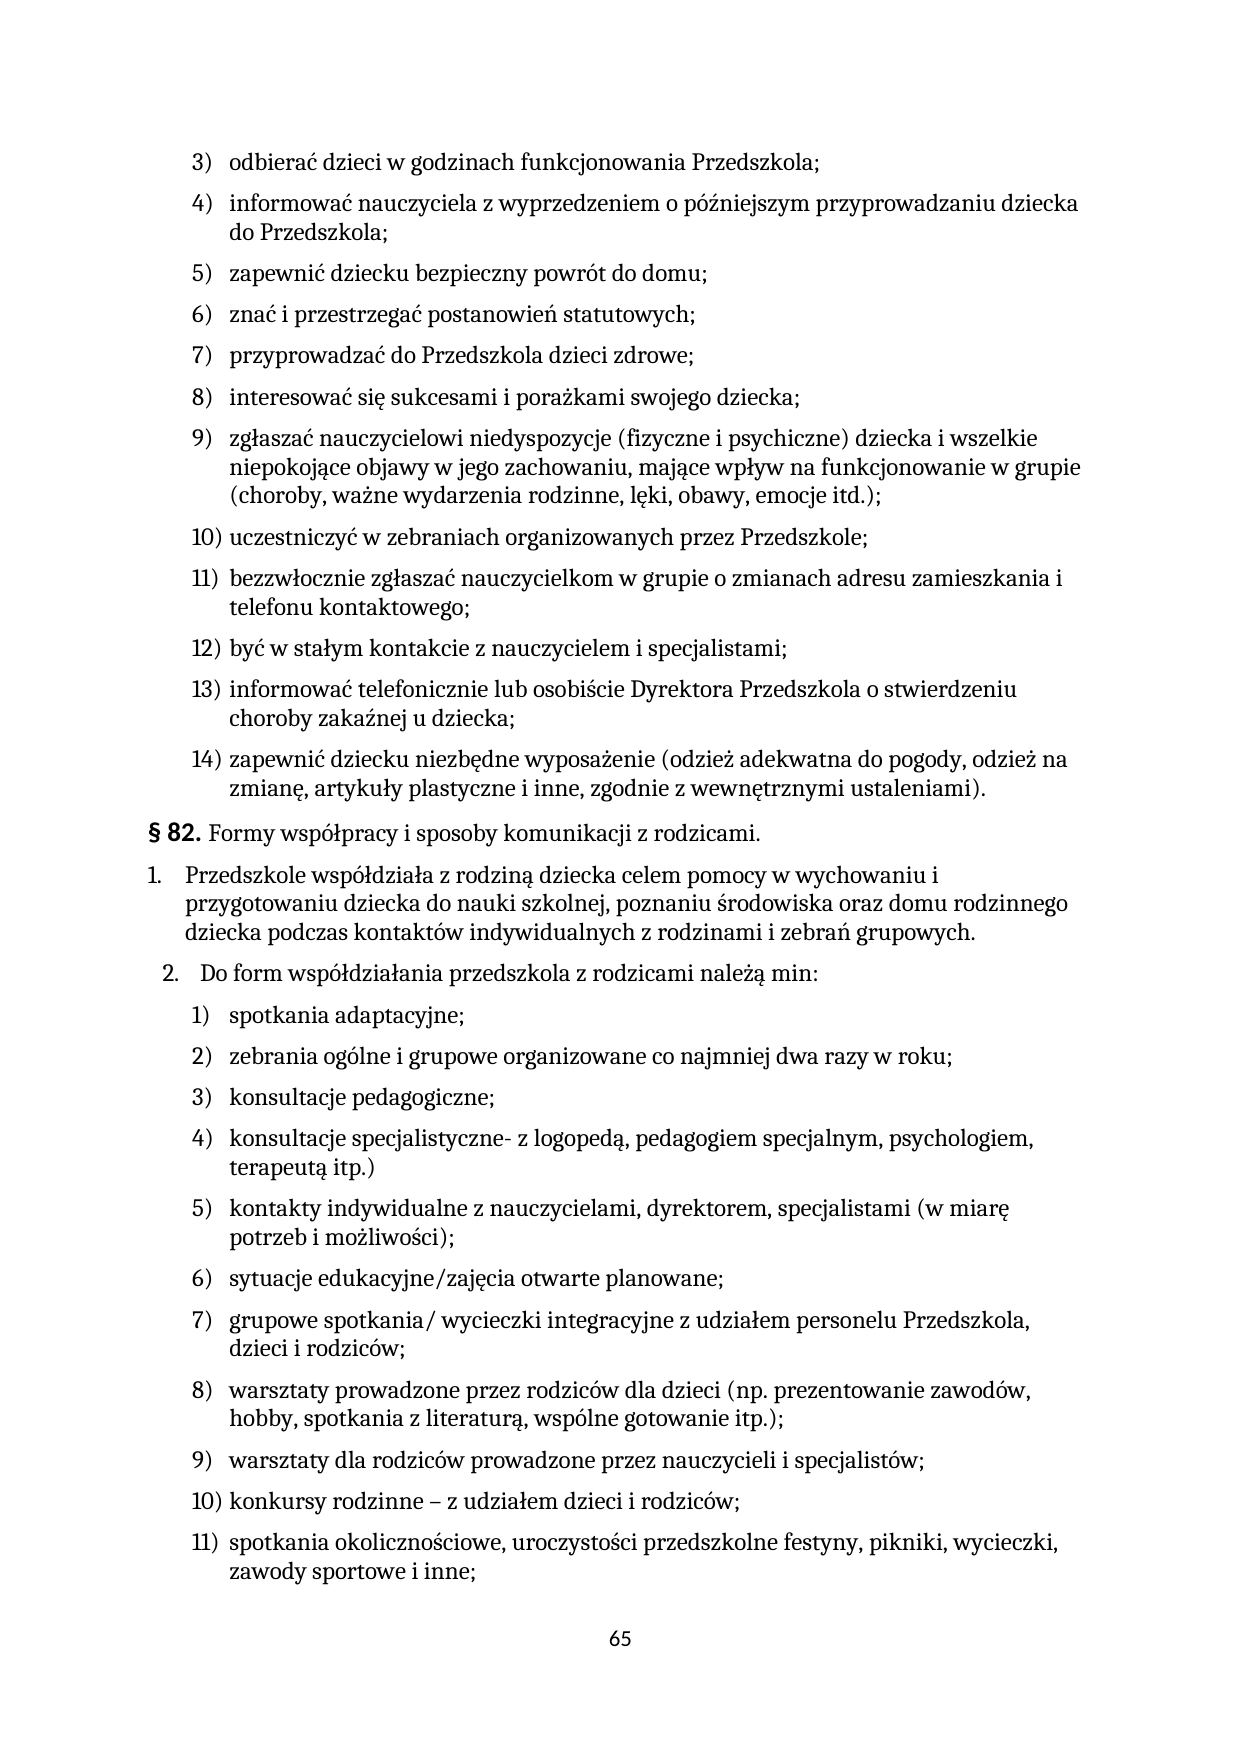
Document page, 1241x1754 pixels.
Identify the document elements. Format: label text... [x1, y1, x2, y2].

list konkursy rodzinne – z udziałem dzieci i rodziców; [192, 1487, 1093, 1516]
list warsztaty dla rodziców prowadzone przez nauczycieli i specjalistów; [192, 1446, 1093, 1474]
list Do form współdziałania przedszkola z rodzicami należą min: [162, 959, 1093, 988]
list informować telefonicznie lub osobiście Dyrektora Przedszkola o stwierdzeniu choroby zakaźnej u dziecka; [192, 675, 1093, 733]
list spotkania okolicznościowe, uroczystości przedszkolne festyny, pikniki, wycieczki, zawody sportowe i inne; [192, 1528, 1093, 1586]
list interesować się sukcesami i porażkami swojego dziecka; [192, 383, 1093, 411]
list spotkania adaptacyjne; [192, 1001, 1093, 1029]
list być w stałym kontakcie z nauczycielem i specjalistami; [192, 634, 1093, 663]
list zapewnić dziecku bezpieczny powrót do domu; [192, 259, 1093, 288]
list zapewnić dziecku niezbędne wyposażenie (odzież adekwatna do pogody, odzież na zmianę, artykuły plastyczne i inne, zgodnie z wewnętrznymi ustaleniami). [192, 745, 1093, 803]
text Formy współpracy i sposoby komunikacji z rodzicami. [110, 815, 1093, 848]
list grupowe spotkania/ wycieczki integracyjne z udziałem personelu Przedszkola, dzieci i rodziców; [192, 1306, 1093, 1363]
list kontakty indywidualne z nauczycielami, dyrektorem, specjalistami (w miarę potrzeb i możliwości); [192, 1194, 1093, 1252]
list znać i przestrzegać postanowień statutowych; [192, 300, 1093, 329]
list konsultacje pedagogiczne; [192, 1083, 1093, 1112]
list zgłaszać nauczycielowi niedyspozycje (fizyczne i psychiczne) dziecka i wszelkie niepokojące objawy w jego zachowaniu, mające wpływ na funkcjonowanie w grupie (choroby, ważne wydarzenia rodzinne, lęki, obawy, emocje itd.); [192, 424, 1093, 510]
list warsztaty prowadzone przez rodziców dla dzieci (np. prezentowanie zawodów, hobby, spotkania z literaturą, wspólne gotowanie itp.); [192, 1376, 1093, 1433]
list zebrania ogólne i grupowe organizowane co najmniej dwa razy w roku; [192, 1042, 1093, 1071]
list odbierać dzieci w godzinach funkcjonowania Przedszkola; [192, 148, 1093, 176]
list Przedszkole współdziała z rodziną dziecka celem pomocy w wychowaniu i przygotowaniu dziecka do nauki szkolnej, poznaniu środowiska oraz domu rodzinnego dziecka podczas kontaktów indywidualnych z rodzinami i zebrań grupowych. [148, 861, 1093, 947]
list sytuacje edukacyjne/zajęcia otwarte planowane; [192, 1264, 1093, 1293]
list przyprowadzać do Przedszkola dzieci zdrowe; [192, 341, 1093, 370]
list informować nauczyciela z wyprzedzeniem o późniejszym przyprowadzaniu dziecka do Przedszkola; [192, 189, 1093, 246]
list konsultacje specjalistyczne- z logopedą, pedagogiem specjalnym, psychologiem, terapeutą itp.) [192, 1124, 1093, 1182]
list uczestniczyć w zebraniach organizowanych przez Przedszkole; [192, 523, 1093, 551]
list bezzwłocznie zgłaszać nauczycielkom w grupie o zmianach adresu zamieszkania i telefonu kontaktowego; [192, 564, 1093, 621]
